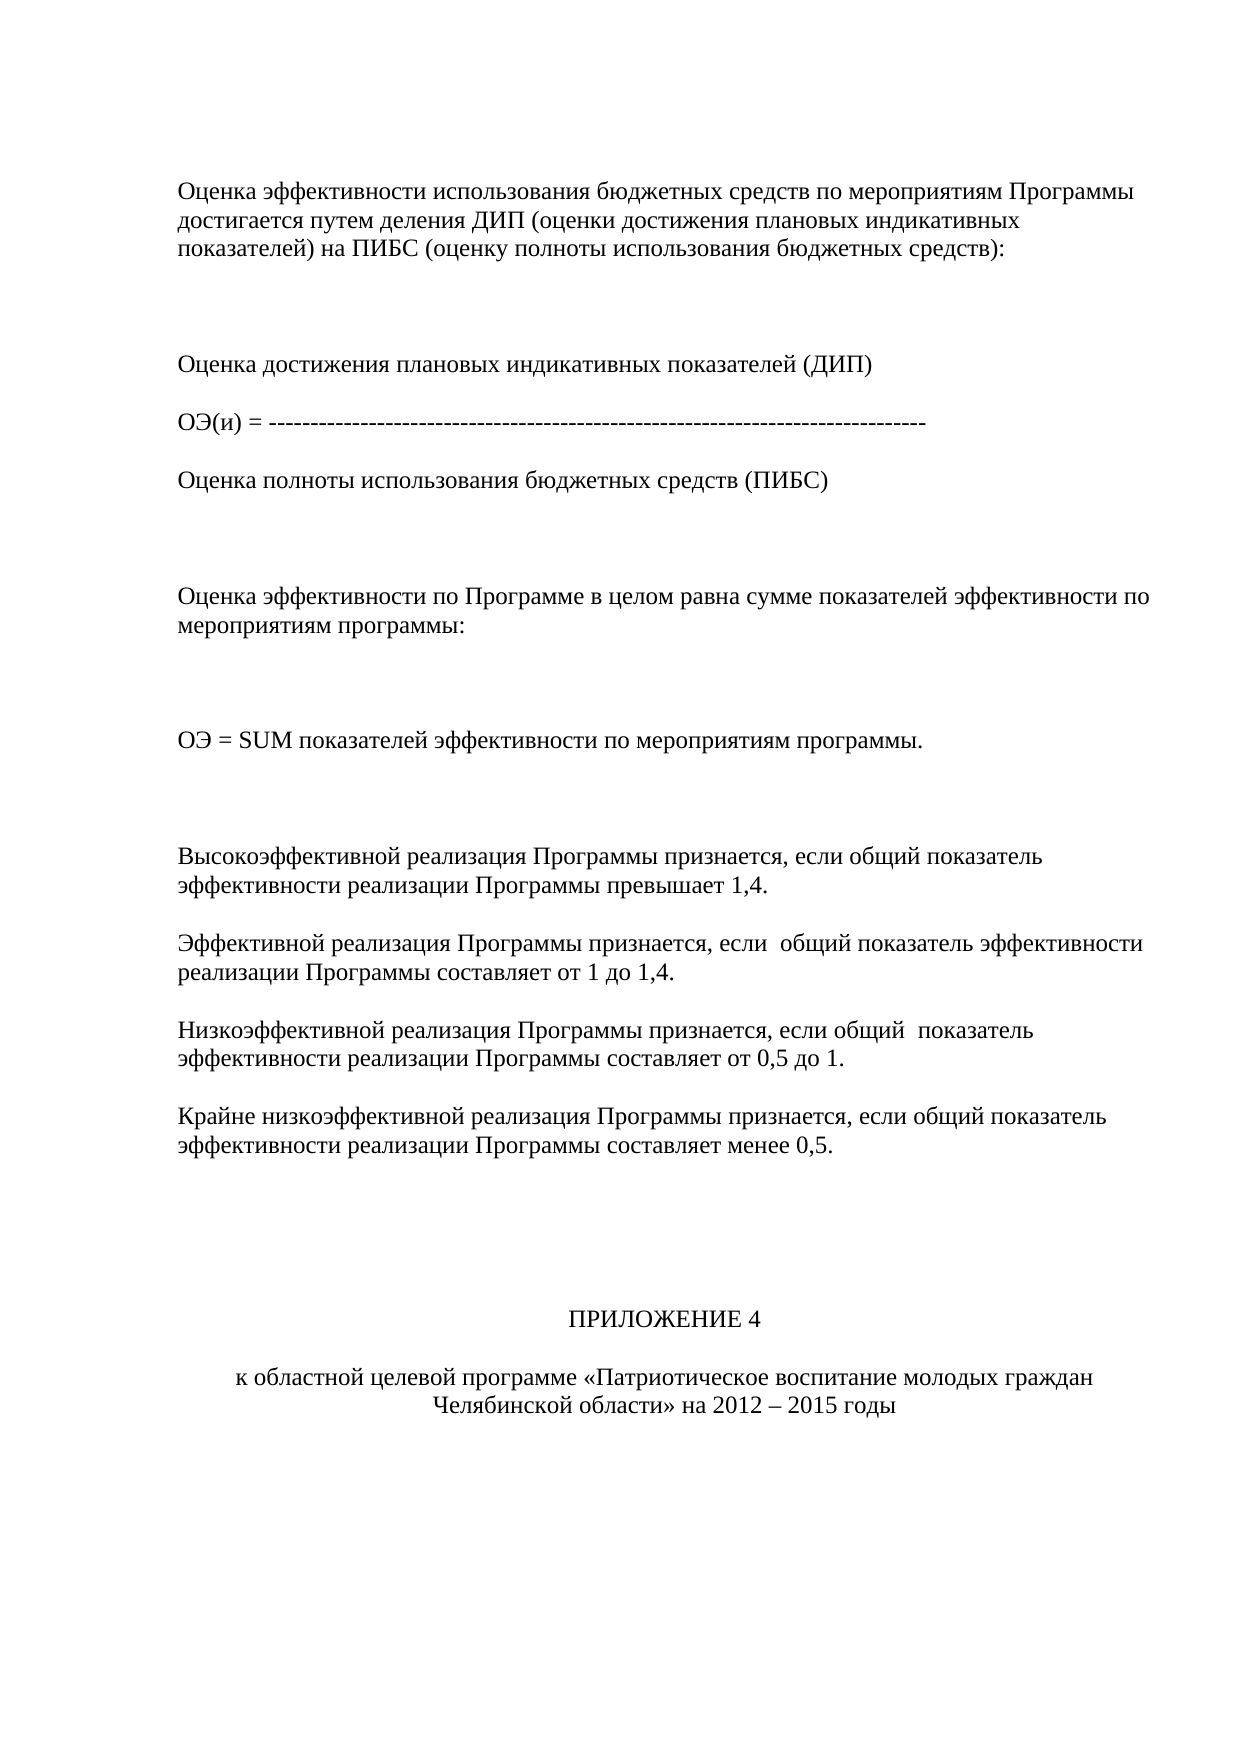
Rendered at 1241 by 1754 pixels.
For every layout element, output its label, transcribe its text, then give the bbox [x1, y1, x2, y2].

text Крайне низкоэффективной реализация Программы признается, если общий показатель эффективности реализации Программы составляет менее 0,5. [177, 1101, 1152, 1159]
text ОЭ = SUM показателей эффективности по мероприятиям программы. [177, 726, 1152, 754]
text Низкоэффективной реализация Программы признается, если общий показатель эффективности реализации Программы составляет от 0,5 до 1. [177, 1015, 1152, 1072]
text ПРИЛОЖЕНИЕ 4 [177, 1304, 1152, 1333]
text к областной целевой программе «Патриотическое воспитание молодых граждан Челябинской области» на 2012 – 2015 годы [177, 1362, 1152, 1419]
text Оценка полноты использования бюджетных средств (ПИБС) [177, 465, 1152, 494]
text Оценка достижения плановых индикативных показателей (ДИП) [177, 349, 1152, 378]
text Оценка эффективности использования бюджетных средств по мероприятиям Программы достигается путем деления ДИП (оценки достижения плановых индикативных показателей) на ПИБС (оценку полноты использования бюджетных средств): [177, 176, 1152, 262]
text Эффективной реализация Программы признается, если общий показатель эффективности реализации Программы составляет от 1 до 1,4. [177, 928, 1152, 986]
text Оценка эффективности по Программе в целом равна сумме показателей эффективности по мероприятиям программы: [177, 581, 1152, 638]
text Высокоэффективной реализация Программы признается, если общий показатель эффективности реализации Программы превышает 1,4. [177, 841, 1152, 899]
text ОЭ(и) = ------------------------------------------------------------------------------- [177, 407, 1152, 436]
